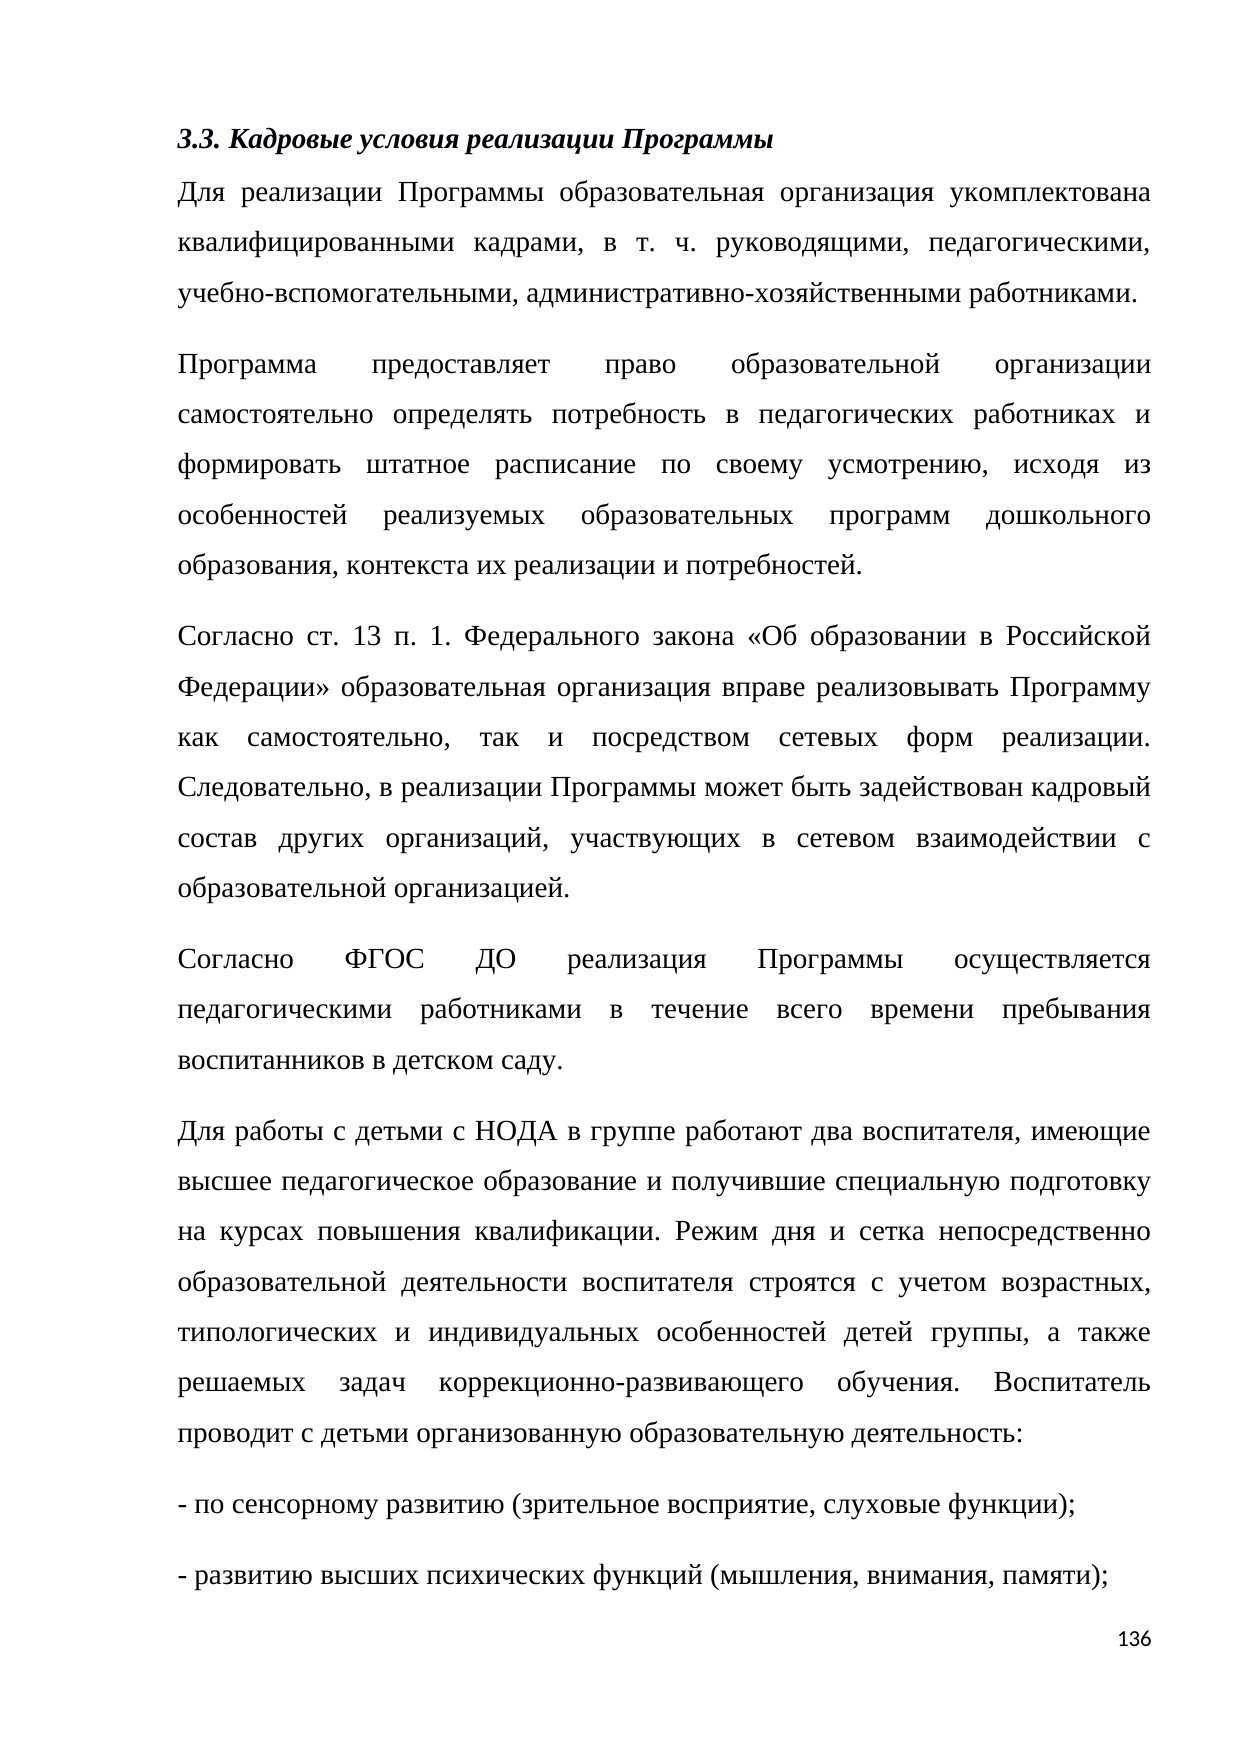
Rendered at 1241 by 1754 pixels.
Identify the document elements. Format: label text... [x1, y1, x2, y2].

text Согласно ФГОС ДО реализация Программы осуществляется педагогическими работниками в течение всего времени пребывания воспитанников в детском саду. [177, 941, 1152, 1075]
text Для работы с детьми с НОДА в группе работают два воспитателя, имеющие высшее педагогическое образование и получившие специальную подготовку на курсах повышения квалификации. Режим дня и сетка непосредственно образовательной деятельности воспитателя строятся с учетом возрастных, типологических и индивидуальных особенностей детей группы, а также решаемых задач коррекционно-развивающего обучения. Воспитатель проводит с детьми организованную образовательную деятельность: [177, 1113, 1152, 1448]
text Программа предоставляет право образовательной организации самостоятельно определять потребность в педагогических работниках и формировать штатное расписание по своему усмотрению, исходя из особенностей реализуемых образовательных программ дошкольного образования, контекста их реализации и потребностей. [177, 346, 1152, 581]
text Согласно ст. 13 п. 1. Федерального закона «Об образовании в Российской Федерации» образовательная организация вправе реализовывать Программу как самостоятельно, так и посредством сетевых форм реализации. Следовательно, в реализации Программы может быть задействован кадровый состав других организаций, участвующих в сетевом взаимодействии с образовательной организацией. [177, 618, 1152, 903]
text 3.3. Кадровые условия реализации Программы [177, 121, 1152, 154]
text - по сенсорному развитию (зрительное восприятие, слуховые функции); [177, 1486, 1152, 1519]
text - развитию высших психических функций (мышления, внимания, памяти); [177, 1557, 1152, 1591]
text Для реализации Программы образовательная организация укомплектована квалифицированными кадрами, в т. ч. руководящими, педагогическими, учебно-вспомогательными, административно-хозяйственными работниками. [177, 174, 1152, 308]
